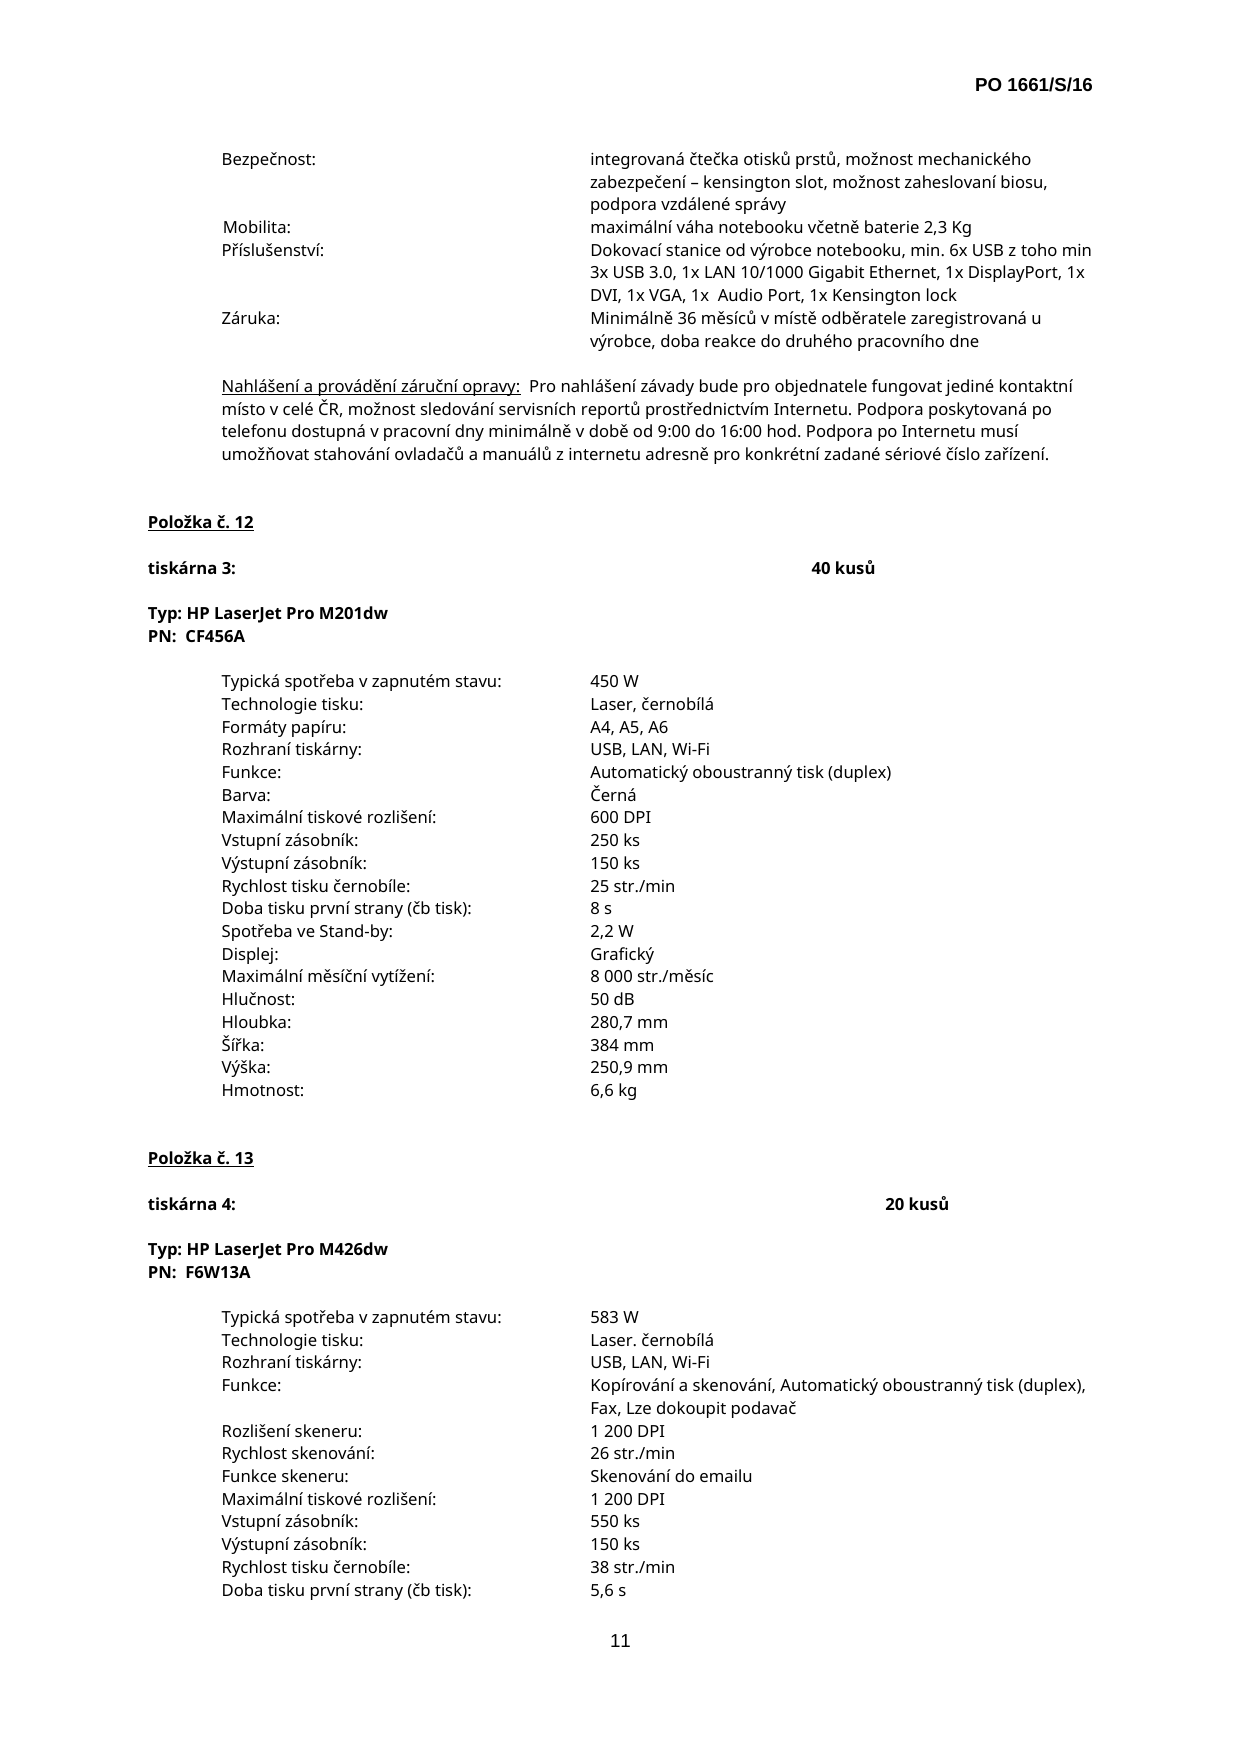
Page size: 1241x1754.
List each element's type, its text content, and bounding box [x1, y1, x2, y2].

text Nahlášení a provádění záruční opravy: Pro nahlášení závady bude pro objednatele fungovat jediné kontaktní místo v celé ČR, možnost sledování servisních reportů prostřednictvím Internetu. Podpora poskytovaná po telefonu dostupná v pracovní dny minimálně v době od 9:00 do 16:00 hod. Podpora po Internetu musí umožňovat stahování ovladačů a manuálů z internetu adresně pro konkrétní zadané sériové číslo zařízení. [221, 375, 1093, 466]
text Hloubka: 280,7 mm [221, 1011, 1093, 1033]
text Doba tisku první strany (čb tisk): 8 s [221, 897, 1093, 920]
text Mobilita: maximální váha notebooku včetně baterie 2,3 Kg [223, 216, 1093, 238]
text Funkce: Automatický oboustranný tisk (duplex) [221, 761, 1093, 783]
text Doba tisku první strany (čb tisk): 5,6 s [221, 1578, 1093, 1601]
text PN: F6W13A [148, 1260, 1093, 1283]
text Typická spotřeba v zapnutém stavu: 583 W [221, 1306, 1093, 1328]
text Rozlišení skeneru: 1 200 DPI [221, 1419, 1093, 1442]
text Barva: Černá [221, 783, 1093, 806]
text Položka č. 12 [148, 511, 1093, 534]
text Položka č. 13 [148, 1147, 1093, 1169]
text Technologie tisku: Laser. černobílá [221, 1328, 1093, 1351]
text Maximální tiskové rozlišení: 1 200 DPI [221, 1487, 1093, 1510]
text Funkce skeneru: Skenování do emailu [221, 1465, 1093, 1487]
text Spotřeba ve Stand-by: 2,2 W [221, 920, 1093, 942]
text Typ: HP LaserJet Pro M201dw [148, 602, 1093, 624]
text Maximální měsíční vytížení: 8 000 str./měsíc [221, 965, 1093, 988]
text Displej: Grafický [221, 942, 1093, 965]
text Technologie tisku: Laser, černobílá [221, 693, 1093, 715]
text Hmotnost: 6,6 kg [221, 1079, 1093, 1101]
text Typická spotřeba v zapnutém stavu: 450 W [221, 670, 1093, 693]
text Bezpečnost: integrovaná čtečka otisků prstů, možnost mechanického zabezpečení – kensington slot, možnost zaheslovaní biosu, podpora vzdálené správy [221, 148, 1093, 216]
text tiskárna 3: 40 kusů [148, 556, 1093, 579]
text Hlučnost: 50 dB [221, 988, 1093, 1011]
text Vstupní zásobník: 550 ks [221, 1510, 1093, 1533]
text Vstupní zásobník: 250 ks [221, 829, 1093, 852]
text Rozhraní tiskárny: USB, LAN, Wi-Fi [221, 1351, 1093, 1374]
text PN: CF456A [148, 624, 1093, 647]
text Rozhraní tiskárny: USB, LAN, Wi-Fi [221, 738, 1093, 761]
text Příslušenství: Dokovací stanice od výrobce notebooku, min. 6x USB z toho min 3x USB 3.0, 1x LAN 10/1000 Gigabit Ethernet, 1x DisplayPort, 1x DVI, 1x VGA, 1x Audio Port, 1x Kensington lock [221, 238, 1093, 307]
text tiskárna 4: 20 kusů [148, 1192, 1093, 1215]
text Rychlost tisku černobíle: 25 str./min [221, 874, 1093, 897]
text Šířka: 384 mm [221, 1033, 1093, 1056]
text Záruka: Minimálně 36 měsíců v místě odběratele zaregistrovaná u výrobce, doba reakce do druhého pracovního dne [221, 307, 1093, 352]
text Rychlost skenování: 26 str./min [221, 1442, 1093, 1465]
text Formáty papíru: A4, A5, A6 [221, 715, 1093, 738]
text Typ: HP LaserJet Pro M426dw [148, 1238, 1093, 1260]
text Rychlost tisku černobíle: 38 str./min [221, 1556, 1093, 1578]
text Funkce: Kopírování a skenování, Automatický oboustranný tisk (duplex), Fax, Lze dokoupit podavač [221, 1374, 1093, 1419]
text Maximální tiskové rozlišení: 600 DPI [221, 806, 1093, 829]
text Výstupní zásobník: 150 ks [221, 852, 1093, 874]
text Výška: 250,9 mm [221, 1056, 1093, 1079]
text Výstupní zásobník: 150 ks [221, 1533, 1093, 1556]
